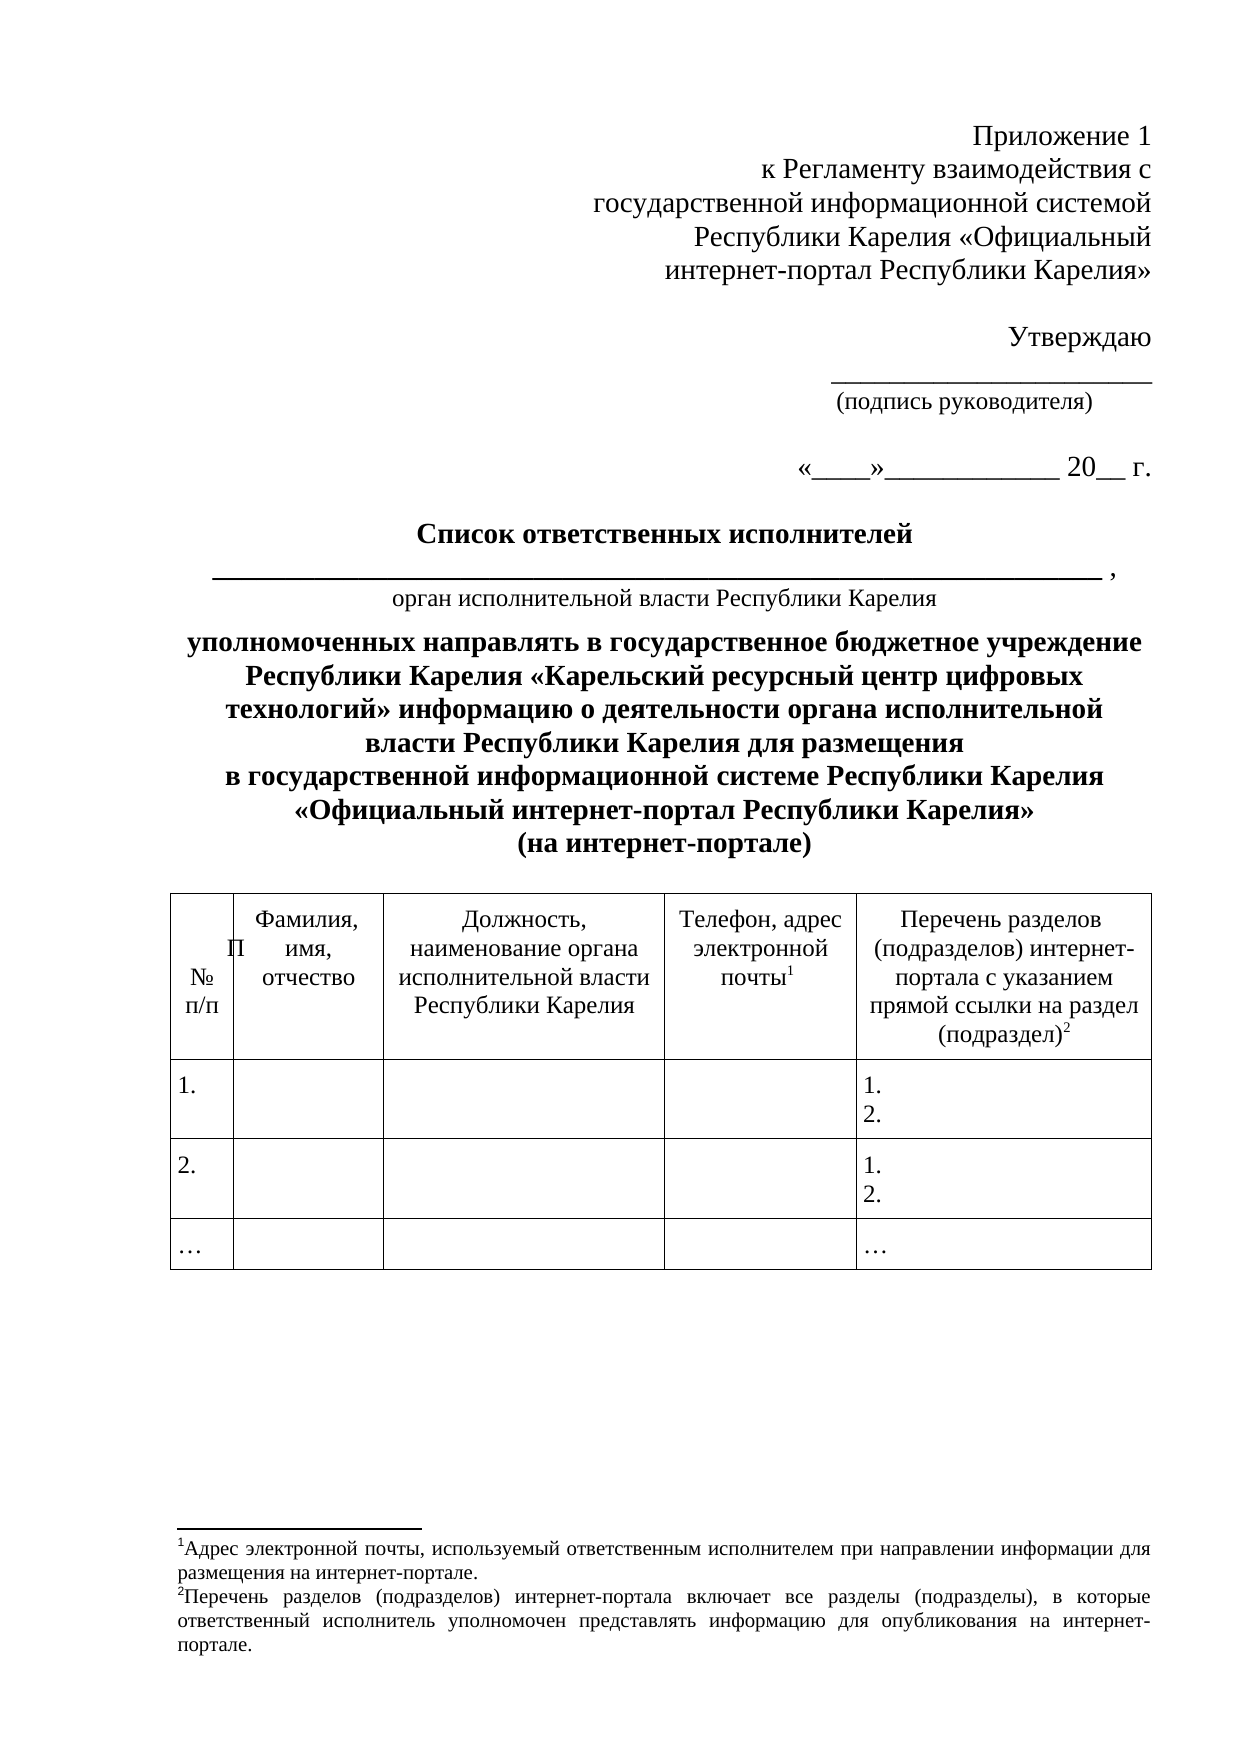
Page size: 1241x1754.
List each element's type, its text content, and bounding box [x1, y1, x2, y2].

text Приложение 1 [177, 118, 1152, 152]
text (подпись руководителя) [177, 386, 1152, 415]
table_header Должность, наименование органа исполнительной власти Республики Карелия [384, 894, 664, 1058]
table_cell [234, 1219, 383, 1269]
text к Регламенту взаимодействия с [177, 152, 1152, 185]
table_cell 2. [171, 1139, 233, 1218]
table_cell [234, 1139, 383, 1218]
table_header П№ п/п [171, 894, 233, 1058]
title уполномоченных направлять в государственное бюджетное учреждение Республики Карелия «Карельский ресурсный центр цифровых технологий» информацию о деятельности органа исполнительной власти Республики Карелия для размещения [177, 624, 1152, 758]
table_header Фамилия, имя, отчество [234, 894, 383, 1058]
text интернет-портал Республики Карелия» [177, 252, 1152, 286]
table_header Телефон, адрес электронной почты [665, 894, 856, 1058]
text ______________________ [177, 353, 1152, 386]
text государственной информационной системой [177, 185, 1152, 219]
table_cell [234, 1060, 383, 1138]
title в государственной информационной системе Республики Карелия «Официальный интернет-портал Республики Карелия» [177, 758, 1152, 825]
title (на интернет-портале) [177, 825, 1152, 859]
text Республики Карелия «Официальный [177, 219, 1152, 252]
title орган исполнительной власти Республики Карелия [177, 583, 1152, 612]
table_cell [665, 1139, 856, 1218]
table_cell [665, 1060, 856, 1138]
table_cell [384, 1060, 664, 1138]
text Утверждаю [177, 319, 1152, 353]
table_header Перечень разделов (подразделов) интернет-портала с указанием прямой ссылки на раздел (подраздел) [857, 894, 1151, 1058]
table_cell [665, 1219, 856, 1269]
title Список ответственных исполнителей [177, 516, 1152, 549]
table_cell [384, 1219, 664, 1269]
table_cell … [857, 1219, 1151, 1269]
table_cell 1. 2. [857, 1060, 1151, 1138]
text «____»____________ 20__ г. [177, 449, 1152, 482]
table_cell 1. 2. [857, 1139, 1151, 1218]
title _____________________________________________________________ , [177, 549, 1152, 583]
table_cell … [171, 1219, 233, 1269]
table_cell 1. [171, 1060, 233, 1138]
table_cell [384, 1139, 664, 1218]
